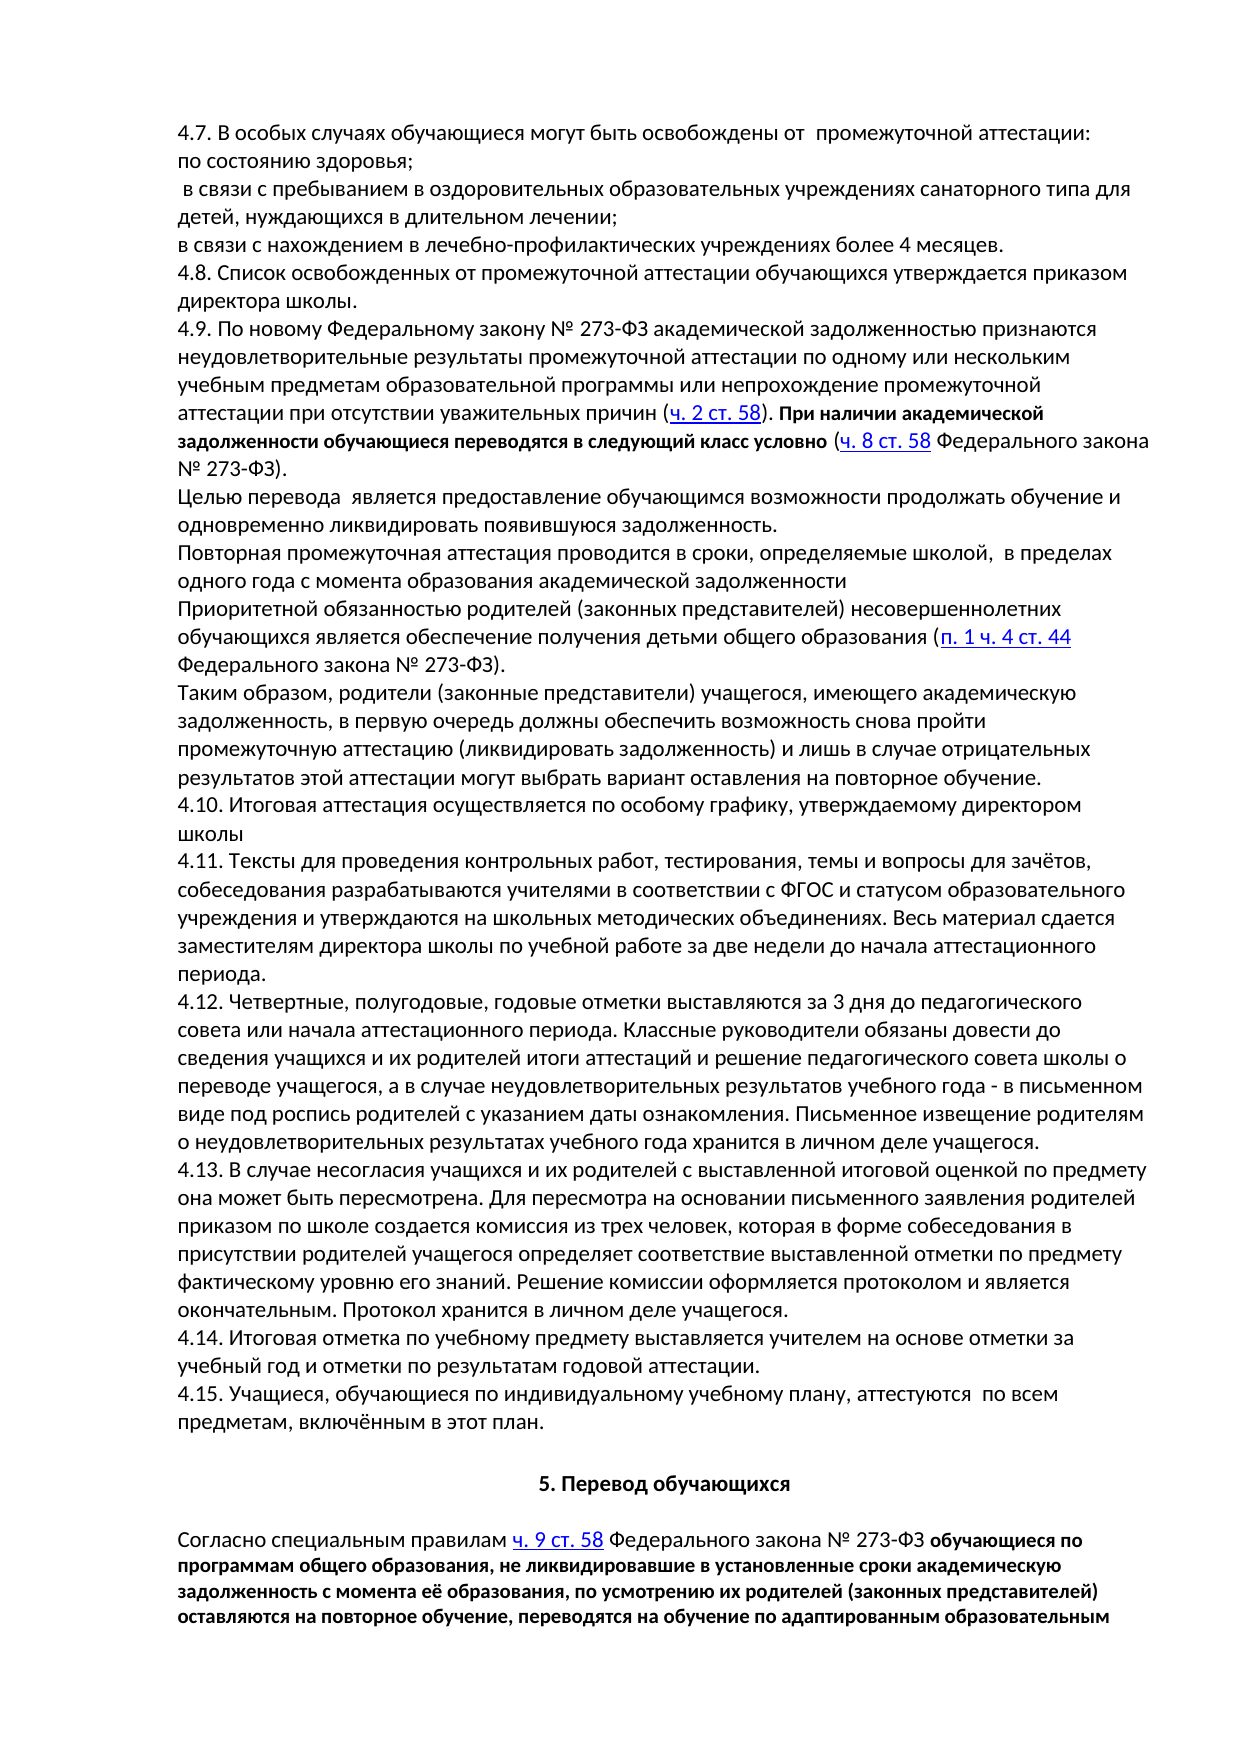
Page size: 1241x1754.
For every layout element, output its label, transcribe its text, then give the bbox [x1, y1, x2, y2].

text Таким образом, родители (законные представители) учащегося, имеющего академическую задолженность, в первую очередь должны обеспечить возможность снова пройти промежуточную аттестацию (ликвидировать задолженность) и лишь в случае отрицательных результатов этой аттестации могут выбрать вариант оставления на повторное обучение. [177, 678, 1152, 791]
text 4.11. Тексты для проведения контрольных работ, тестирования, темы и вопросы для зачётов, собеседования разрабатываются учителями в соответствии с ФГОС и статусом образовательного учреждения и утверждаются на школьных методических объединениях. Весь материал сдается заместителям директора школы по учебной работе за две недели до начала аттестационного периода. [177, 847, 1152, 987]
text Приоритетной обязанностью родителей (законных представителей) несовершеннолетних обучающихся является обеспечение получения детьми общего образования (п. 1 ч. 4 ст. 44 Федерального закона № 273-ФЗ). [177, 594, 1152, 678]
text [177, 1525, 1152, 1629]
text 4.7. В особых случаях обучающиеся могут быть освобождены от промежуточной аттестации: [177, 118, 1152, 146]
text 4.13. В случае несогласия учащихся и их родителей с выставленной итоговой оценкой по предмету она может быть пересмотрена. Для пересмотра на основании письменного заявления родителей приказом по школе создается комиссия из трех человек, которая в форме собеседования в присутствии родителей учащегося определяет соответствие выставленной отметки по предмету фактическому уровню его знаний. Решение комиссии оформляется протоколом и является окончательным. Протокол хранится в личном деле учащегося. [177, 1155, 1152, 1323]
text 4.14. Итоговая отметка по учебному предмету выставляется учителем на основе отметки за учебный год и отметки по результатам годовой аттестации. [177, 1323, 1152, 1379]
text 4.9. По новому Федеральному закону № 273-ФЗ академической задолженностью признаются неудовлетворительные результаты промежуточной аттестации по одному или нескольким учебным предметам образовательной программы или непрохождение промежуточной аттестации при отсутствии уважительных причин (ч. 2 ст. 58). При наличии академической задолженности обучающиеся переводятся в следующий класс условно (ч. 8 ст. 58 Федерального закона № 273-ФЗ). [177, 314, 1152, 482]
text 4.12. Четвертные, полугодовые, годовые отметки выставляются за 3 дня до педагогического совета или начала аттестационного периода. Классные руководители обязаны довести до сведения учащихся и их родителей итоги аттестаций и решение педагогического совета школы о переводе учащегося, а в случае неудовлетворительных результатов учебного года - в письменном виде под роспись родителей с указанием даты ознакомления. Письменное извещение родителям о неудовлетворительных результатах учебного года хранится в личном деле учащегося. [177, 987, 1152, 1155]
text по состоянию здоровья; [177, 146, 1152, 174]
text в связи с нахождением в лечебно-профилактических учреждениях более 4 месяцев. [177, 230, 1152, 258]
text 5. Перевод обучающихся [177, 1469, 1152, 1497]
text 4.15. Учащиеся, обучающиеся по индивидуальному учебному плану, аттестуются по всем предметам, включённым в этот план. [177, 1379, 1152, 1435]
text 4.8. Список освобожденных от промежуточной аттестации обучающихся утверждается приказом директора школы. [177, 258, 1152, 314]
text Повторная промежуточная аттестация проводится в сроки, определяемые школой, в пределах одного года с момента образования академической задолженности [177, 538, 1152, 594]
text в связи с пребыванием в оздоровительных образовательных учреждениях санаторного типа для детей, нуждающихся в длительном лечении; [177, 174, 1152, 230]
text Целью перевода является предоставление обучающимся возможности продолжать обучение и одновременно ликвидировать появившуюся задолженность. [177, 482, 1152, 538]
text 4.10. Итоговая аттестация осуществляется по особому графику, утверждаемому директором школы [177, 791, 1152, 847]
